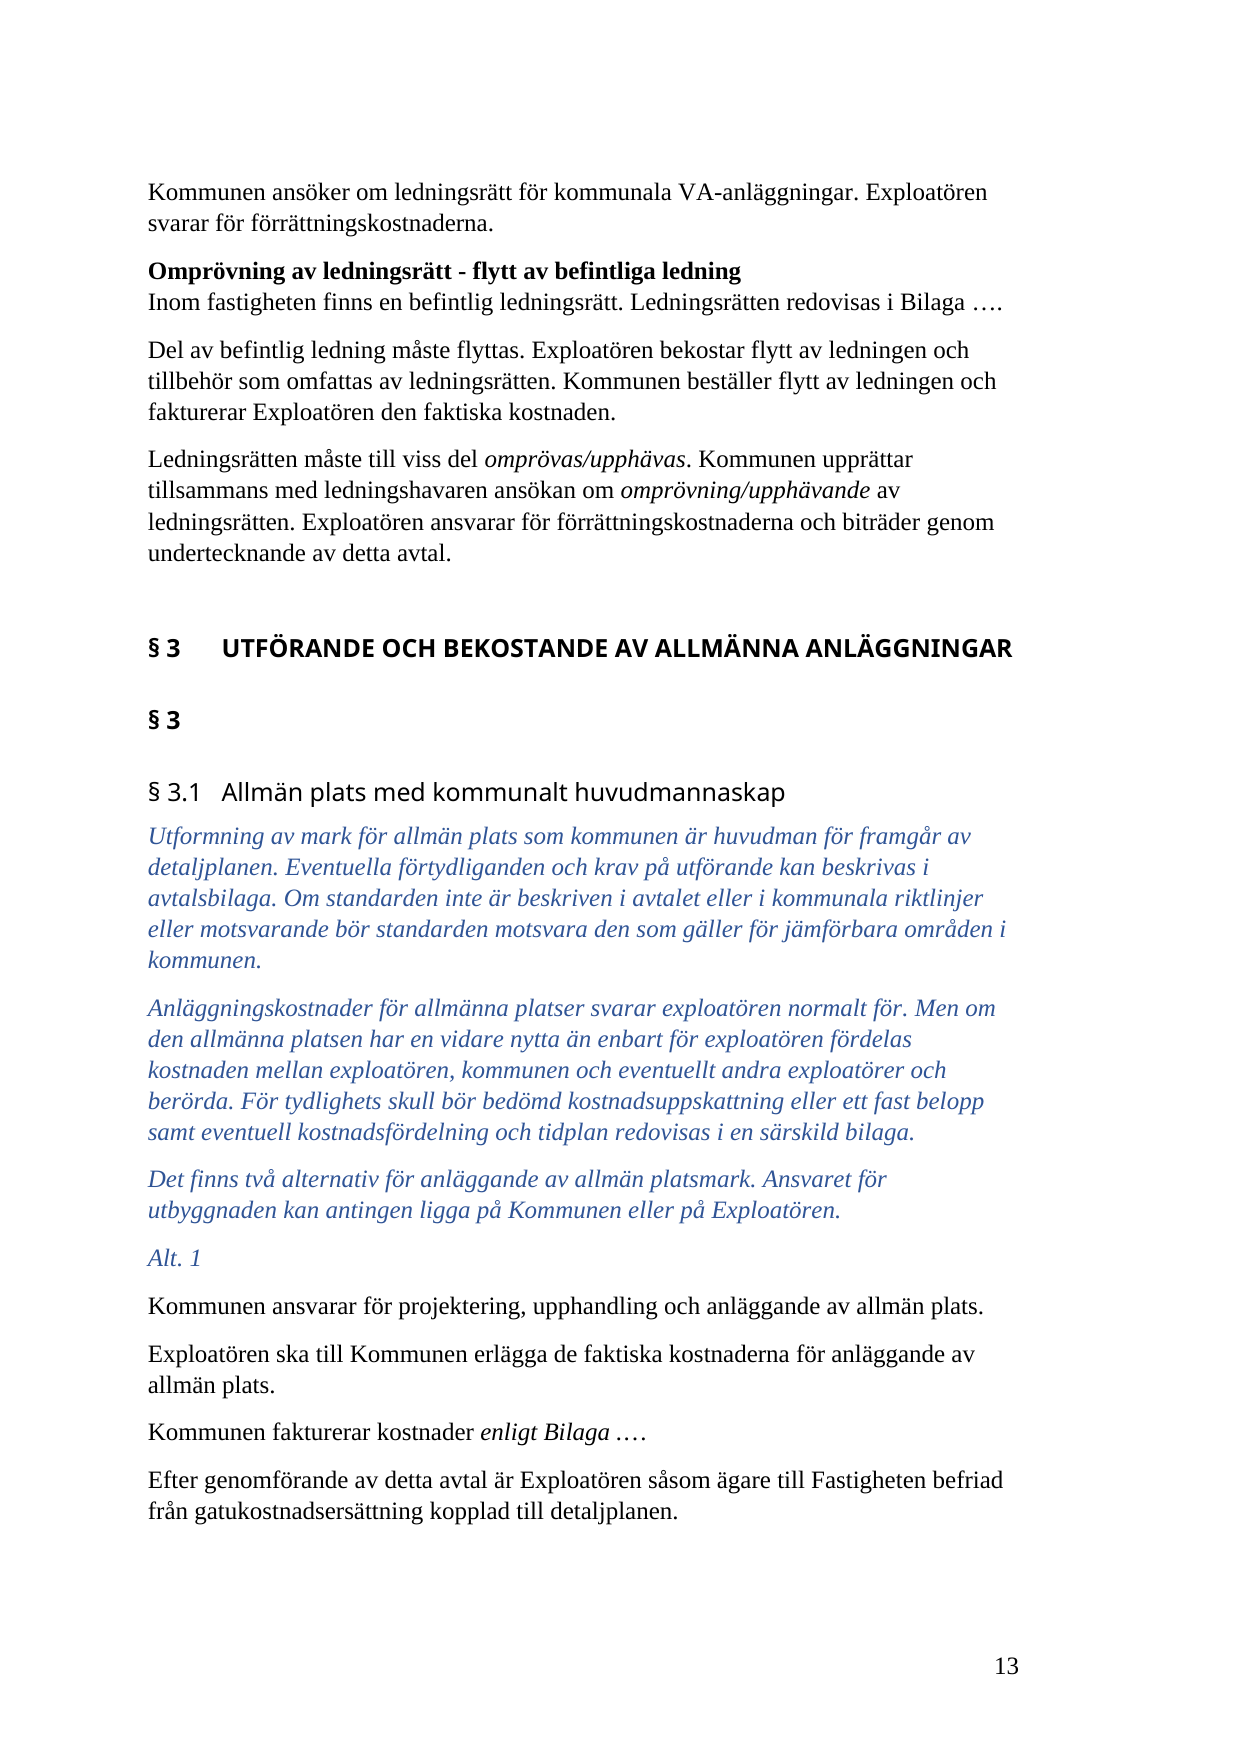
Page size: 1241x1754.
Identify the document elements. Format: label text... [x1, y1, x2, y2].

text Anläggningskostnader för allmänna platser svarar exploatören normalt för. Men om den allmänna platsen har en vidare nytta än enbart för exploatören fördelas kostnaden mellan exploatören, kommunen och eventuellt andra exploatörer och berörda. För tydlighets skull bör bedömd kostnadsuppskattning eller ett fast belopp samt eventuell kostnadsfördelning och tidplan redovisas i en särskild bilaga. [148, 993, 1019, 1146]
subtitle Allmän plats med kommunalt huvudmannaskap [148, 774, 1019, 808]
text Ledningsrätten måste till viss del omprövas/upphävas. Kommunen upprättar tillsammans med ledningshavaren ansökan om omprövning/upphävande av ledningsrätten. Exploatören ansvarar för förrättningskostnaderna och biträder genom undertecknande av detta avtal. [148, 444, 1019, 566]
subtitle UTFÖRANDE OCH BEKOSTANDE AV ALLMÄNNA ANLÄGGNINGAR [148, 631, 1019, 665]
text Kommunen ansöker om ledningsrätt för kommunala VA-anläggningar. Exploatören svarar för förrättningskostnaderna. [148, 177, 1019, 237]
text Exploatören ska till Kommunen erlägga de faktiska kostnaderna för anläggande av allmän plats. [148, 1339, 1019, 1398]
text Kommunen ansvarar för projektering, upphandling och anläggande av allmän plats. [148, 1291, 1019, 1320]
text Efter genomförande av detta avtal är Exploatören såsom ägare till Fastigheten befriad från gatukostnadsersättning kopplad till detaljplanen. [148, 1465, 1019, 1525]
text Kommunen fakturerar kostnader enligt Bilaga .… [148, 1417, 1019, 1446]
text Det finns två alternativ för anläggande av allmän platsmark. Ansvaret för utbyggnaden kan antingen ligga på Kommunen eller på Exploatören. [148, 1164, 1019, 1224]
text Del av befintlig ledning måste flyttas. Exploatören bekostar flytt av ledningen och tillbehör som omfattas av ledningsrätten. Kommunen beställer flytt av ledningen och fakturerar Exploatören den faktiska kostnaden. [148, 335, 1019, 426]
text Omprövning av ledningsrätt - flytt av befintliga ledning Inom fastigheten finns en befintlig ledningsrätt. Ledningsrätten redovisas i Bilaga …. [148, 256, 1019, 316]
text Utformning av mark för allmän plats som kommunen är huvudman för framgår av detaljplanen. Eventuella förtydliganden och krav på utförande kan beskrivas i avtalsbilaga. Om standarden inte är beskriven i avtalet eller i kommunala riktlinjer eller motsvarande bör standarden motsvara den som gäller för jämförbara områden i kommunen. [148, 821, 1019, 974]
text Alt. 1 [148, 1243, 1019, 1272]
